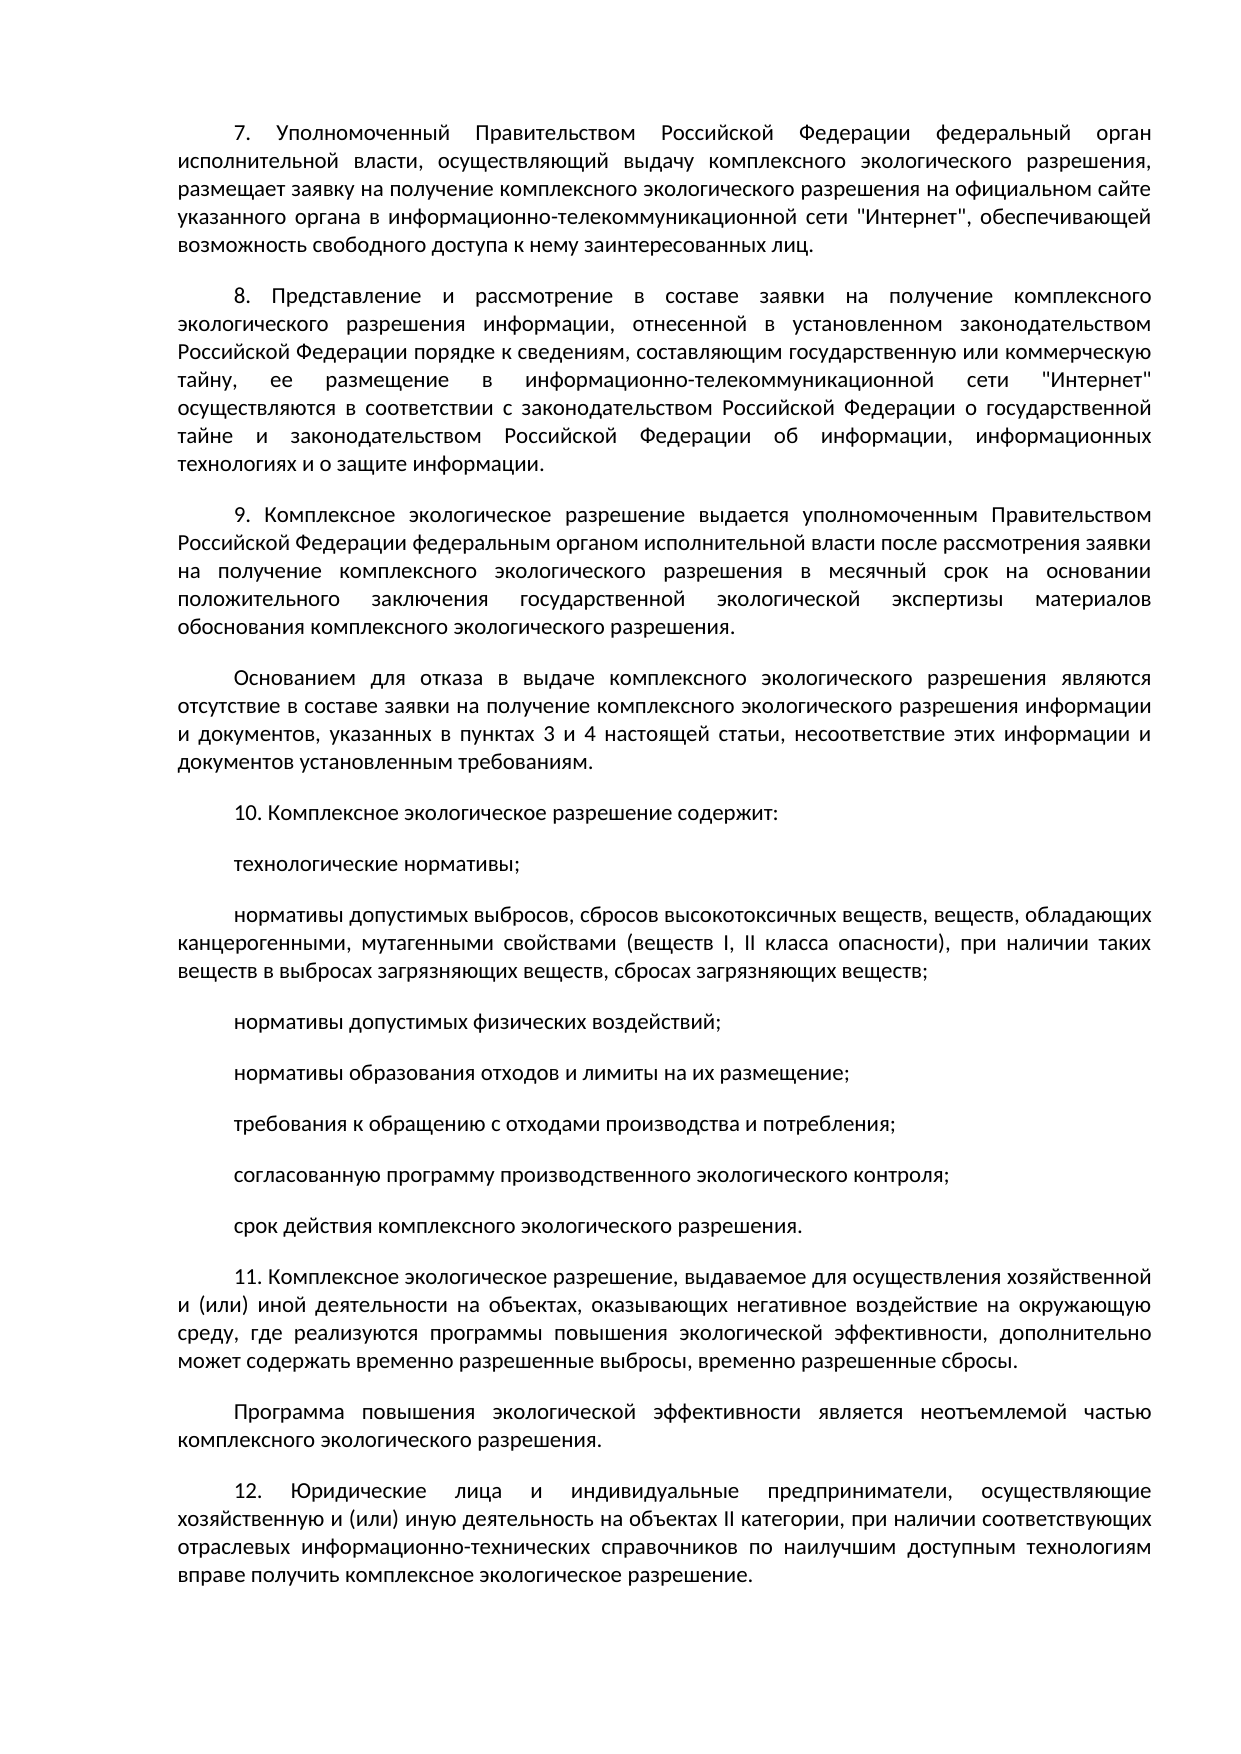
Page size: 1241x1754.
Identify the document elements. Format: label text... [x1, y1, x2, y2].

text 10. Комплексное экологическое разрешение содержит: [177, 798, 1152, 826]
text срок действия комплексного экологического разрешения. [177, 1211, 1152, 1239]
text технологические нормативы; [177, 849, 1152, 877]
text 11. Комплексное экологическое разрешение, выдаваемое для осуществления хозяйственной и (или) иной деятельности на объектах, оказывающих негативное воздействие на окружающую среду, где реализуются программы повышения экологической эффективности, дополнительно может содержать временно разрешенные выбросы, временно разрешенные сбросы. [177, 1262, 1152, 1374]
text 9. Комплексное экологическое разрешение выдается уполномоченным Правительством Российской Федерации федеральным органом исполнительной власти после рассмотрения заявки на получение комплексного экологического разрешения в месячный срок на основании положительного заключения государственной экологической экспертизы материалов обоснования комплексного экологического разрешения. [177, 500, 1152, 640]
text Основанием для отказа в выдаче комплексного экологического разрешения являются отсутствие в составе заявки на получение комплексного экологического разрешения информации и документов, указанных в пунктах 3 и 4 настоящей статьи, несоответствие этих информации и документов установленным требованиям. [177, 663, 1152, 775]
text согласованную программу производственного экологического контроля; [177, 1160, 1152, 1188]
text Программа повышения экологической эффективности является неотъемлемой частью комплексного экологического разрешения. [177, 1397, 1152, 1453]
text нормативы образования отходов и лимиты на их размещение; [177, 1058, 1152, 1086]
text требования к обращению с отходами производства и потребления; [177, 1109, 1152, 1137]
text нормативы допустимых выбросов, сбросов высокотоксичных веществ, веществ, обладающих канцерогенными, мутагенными свойствами (веществ I, II класса опасности), при наличии таких веществ в выбросах загрязняющих веществ, сбросах загрязняющих веществ; [177, 900, 1152, 984]
text нормативы допустимых физических воздействий; [177, 1007, 1152, 1035]
text 12. Юридические лица и индивидуальные предприниматели, осуществляющие хозяйственную и (или) иную деятельность на объектах II категории, при наличии соответствующих отраслевых информационно-технических справочников по наилучшим доступным технологиям вправе получить комплексное экологическое разрешение. [177, 1476, 1152, 1588]
text 7. Уполномоченный Правительством Российской Федерации федеральный орган исполнительной власти, осуществляющий выдачу комплексного экологического разрешения, размещает заявку на получение комплексного экологического разрешения на официальном сайте указанного органа в информационно-телекоммуникационной сети "Интернет", обеспечивающей возможность свободного доступа к нему заинтересованных лиц. [177, 118, 1152, 258]
text 8. Представление и рассмотрение в составе заявки на получение комплексного экологического разрешения информации, отнесенной в установленном законодательством Российской Федерации порядке к сведениям, составляющим государственную или коммерческую тайну, ее размещение в информационно-телекоммуникационной сети "Интернет" осуществляются в соответствии с законодательством Российской Федерации о государственной тайне и законодательством Российской Федерации об информации, информационных технологиях и о защите информации. [177, 281, 1152, 477]
